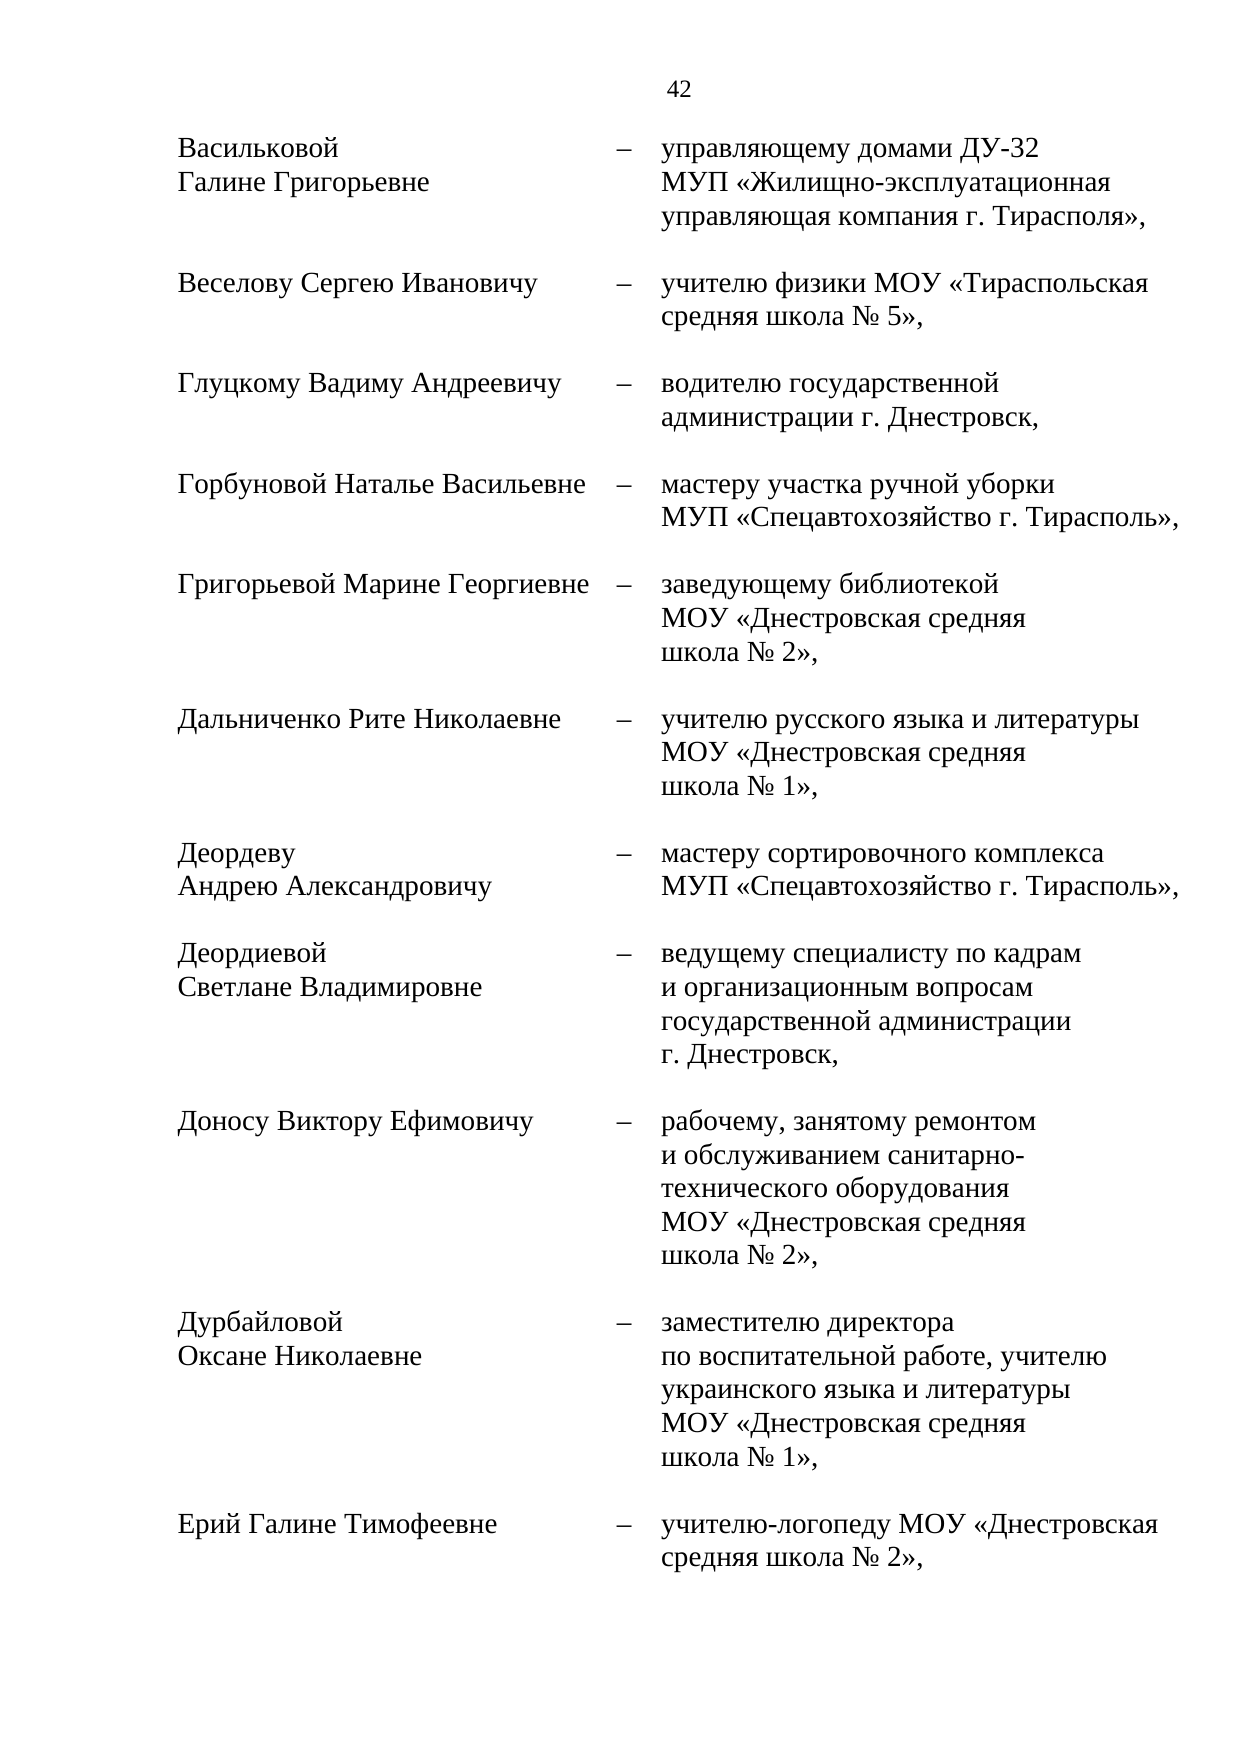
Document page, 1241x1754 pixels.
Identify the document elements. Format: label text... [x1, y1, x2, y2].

table_cell – [605, 936, 649, 1103]
table_cell Веселову Сергею Ивановичу [166, 265, 605, 365]
table_cell – [605, 365, 649, 466]
table_cell ведущему специалисту по кадрам и организационным вопросам государственной администрации г. Днестровск, [650, 936, 1196, 1103]
table_cell – [605, 835, 649, 936]
table_cell рабочему, занятому ремонтом и обслуживанием санитарно-технического оборудования МОУ «Днестровская средняя школа № 2», [650, 1103, 1196, 1304]
table_cell Ерий Галине Тимофеевне [166, 1506, 605, 1606]
table_cell – [605, 131, 649, 265]
table_cell – [605, 466, 649, 567]
table_cell Дальниченко Рите Николаевне [166, 701, 605, 835]
table_cell Григорьевой Марине Георгиевне [166, 567, 605, 701]
table_cell учителю физики МОУ «Тираспольская средняя школа № 5», [650, 265, 1196, 365]
table_cell – [605, 1506, 649, 1606]
table_cell учителю русского языка и литературы МОУ «Днестровская средняя школа № 1», [650, 701, 1196, 835]
table_cell – [605, 1305, 649, 1506]
table_cell заведующему библиотекой МОУ «Днестровская средняя школа № 2», [650, 567, 1196, 701]
table_cell Васильковой Галине Григорьевне [166, 131, 605, 265]
table_cell заместителю директора по воспитательной работе, учителю украинского языка и литературы МОУ «Днестровская средняя школа № 1», [650, 1305, 1196, 1506]
table_cell Деордиевой Светлане Владимировне [166, 936, 605, 1103]
table_cell Доносу Виктору Ефимовичу [166, 1103, 605, 1304]
table_cell водителю государственной администрации г. Днестровск, [650, 365, 1196, 466]
table_cell – [605, 567, 649, 701]
table_cell Горбуновой Наталье Васильевне [166, 466, 605, 567]
table_cell – [605, 265, 649, 365]
table_cell управляющему домами ДУ-32 МУП «Жилищно-эксплуатационная управляющая компания г. Тирасполя», [650, 131, 1196, 265]
table_cell Глуцкому Вадиму Андреевичу [166, 365, 605, 466]
table_cell мастеру участка ручной уборки МУП «Спецавтохозяйство г. Тирасполь», [650, 466, 1196, 567]
table_cell – [605, 1103, 649, 1304]
table_cell Деордеву Андрею Александровичу [166, 835, 605, 936]
table_cell Дурбайловой Оксане Николаевне [166, 1305, 605, 1506]
table_cell – [605, 701, 649, 835]
table_cell учителю-логопеду МОУ «Днестровская средняя школа № 2», [650, 1506, 1196, 1606]
table_cell мастеру сортировочного комплекса МУП «Спецавтохозяйство г. Тирасполь», [650, 835, 1196, 936]
